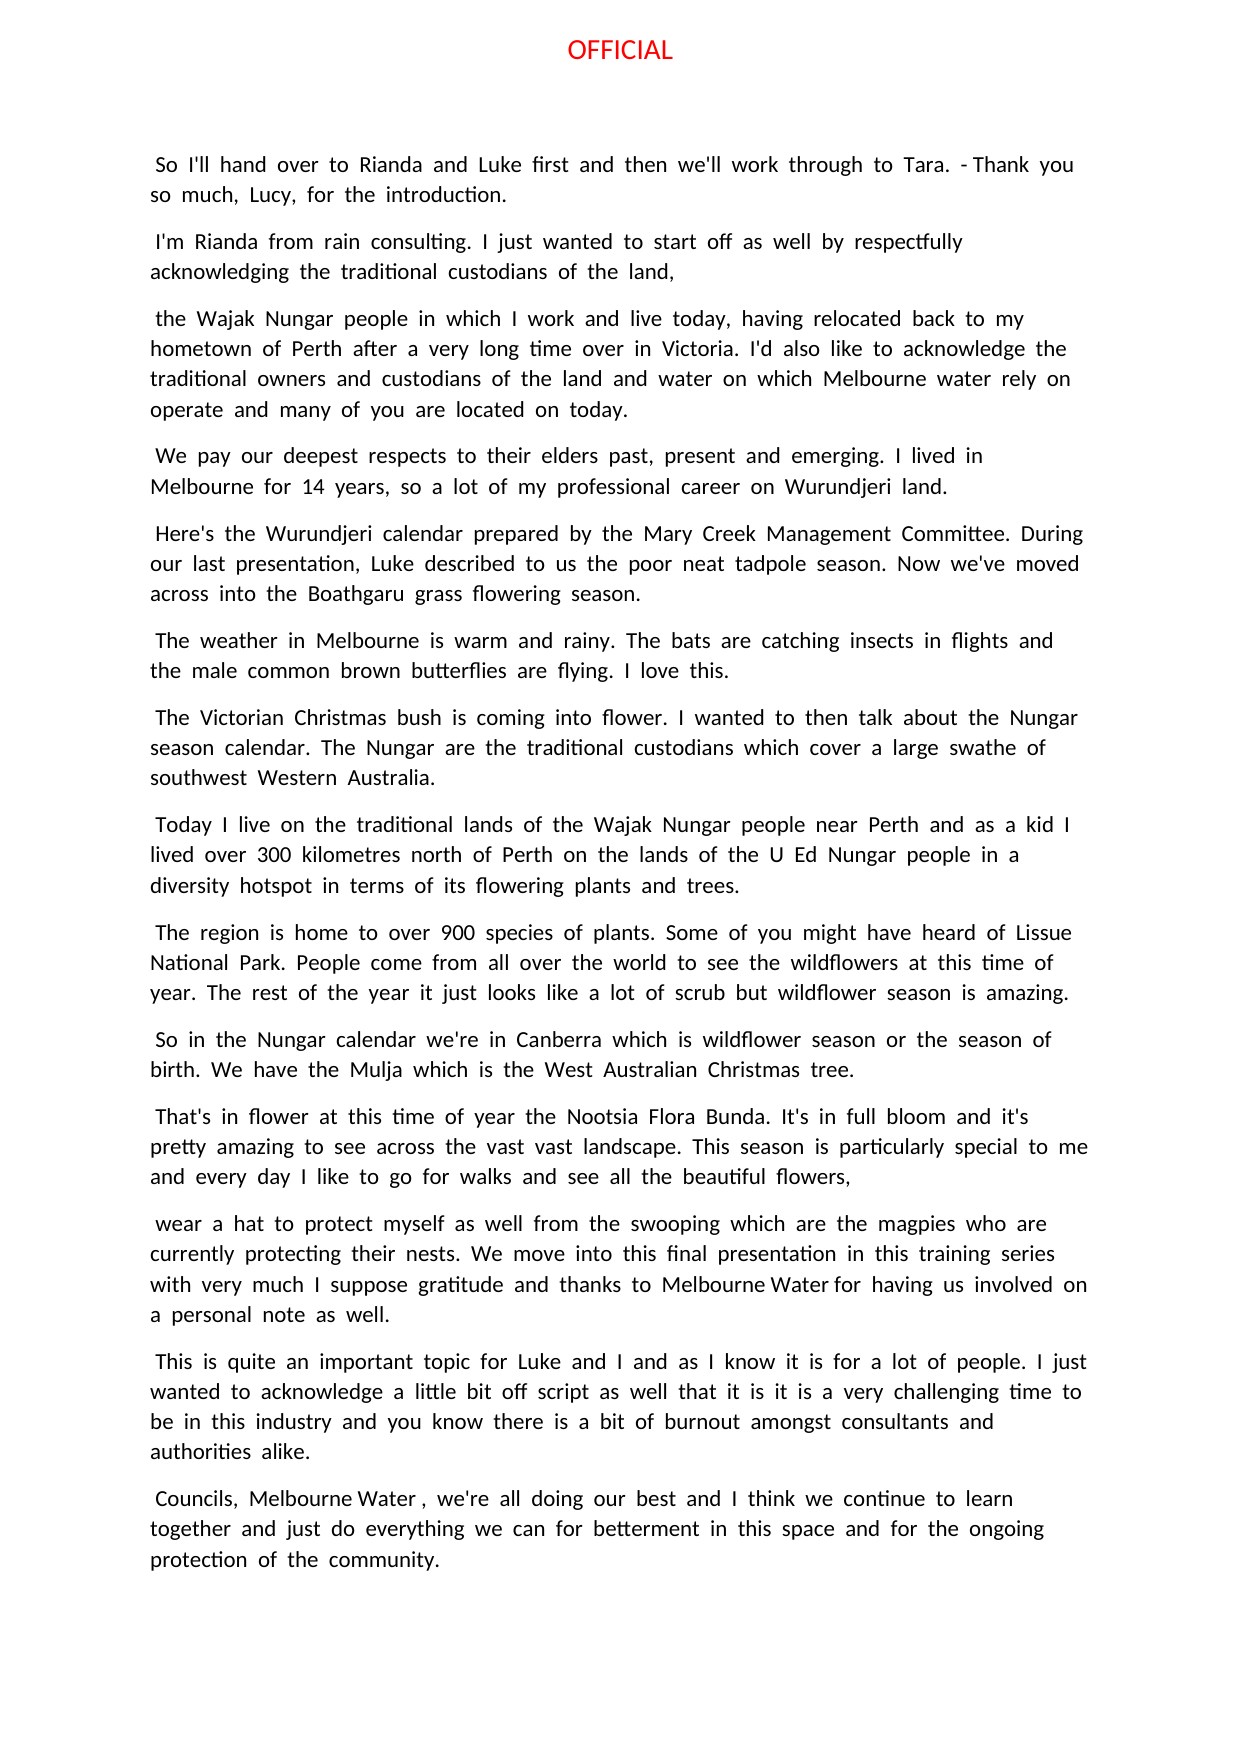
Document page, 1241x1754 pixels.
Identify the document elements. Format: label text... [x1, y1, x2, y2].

text So I'll hand over to Rianda and Luke first and then we'll work through to Tara. - Thank you so much, Lucy, for the introduction. [150, 150, 1090, 208]
text So in the Nungar calendar we're in Canberra which is wildflower season or the season of birth. We have the Mulja which is the West Australian Christmas tree. [150, 1025, 1090, 1083]
text Councils, Melbourne Water , we're all doing our best and I think we continue to learn together and just do everything we can for betterment in this space and for the ongoing protection of the community. [150, 1484, 1090, 1573]
text We pay our deepest respects to their elders past, present and emerging. I lived in Melbourne for 14 years, so a lot of my professional career on Wurundjeri land. [150, 442, 1090, 500]
text The Victorian Christmas bush is coming into flower. I wanted to then talk about the Nungar season calendar. The Nungar are the traditional custodians which cover a large swathe of southwest Western Australia. [150, 703, 1090, 792]
text Today I live on the traditional lands of the Wajak Nungar people near Perth and as a kid I lived over 300 kilometres north of Perth on the lands of the U Ed Nungar people in a diversity hotspot in terms of its flowering plants and trees. [150, 810, 1090, 899]
text I'm Rianda from rain consulting. I just wanted to start off as well by respectfully acknowledging the traditional custodians of the land, [150, 227, 1090, 285]
text That's in flower at this time of year the Nootsia Flora Bunda. It's in full bloom and it's pretty amazing to see across the vast vast landscape. This season is particularly special to me and every day I like to go for walks and see all the beautiful flowers, [150, 1102, 1090, 1191]
text The region is home to over 900 species of plants. Some of you might have heard of Lissue National Park. People come from all over the world to see the wildflowers at this time of year. The rest of the year it just looks like a lot of scrub but wildflower season is amazing. [150, 918, 1090, 1006]
text the Wajak Nungar people in which I work and live today, having relocated back to my hometown of Perth after a very long time over in Victoria. I'd also like to acknowledge the traditional owners and custodians of the land and water on which Melbourne water rely on operate and many of you are located on today. [150, 304, 1090, 423]
text The weather in Melbourne is warm and rainy. The bats are catching insects in flights and the male common brown butterflies are flying. I love this. [150, 626, 1090, 684]
text wear a hat to protect myself as well from the swooping which are the magpies who are currently protecting their nests. We move into this final presentation in this training series with very much I suppose gratitude and thanks to Melbourne Water for having us involved on a personal note as well. [150, 1209, 1090, 1328]
text Here's the Wurundjeri calendar prepared by the Mary Creek Management Committee. During our last presentation, Luke described to us the poor neat tadpole season. Now we've moved across into the Boathgaru grass flowering season. [150, 519, 1090, 607]
text This is quite an important topic for Luke and I and as I know it is for a lot of people. I just wanted to acknowledge a little bit off script as well that it is it is a very challenging time to be in this industry and you know there is a bit of burnout amongst consultants and authorities alike. [150, 1347, 1090, 1466]
